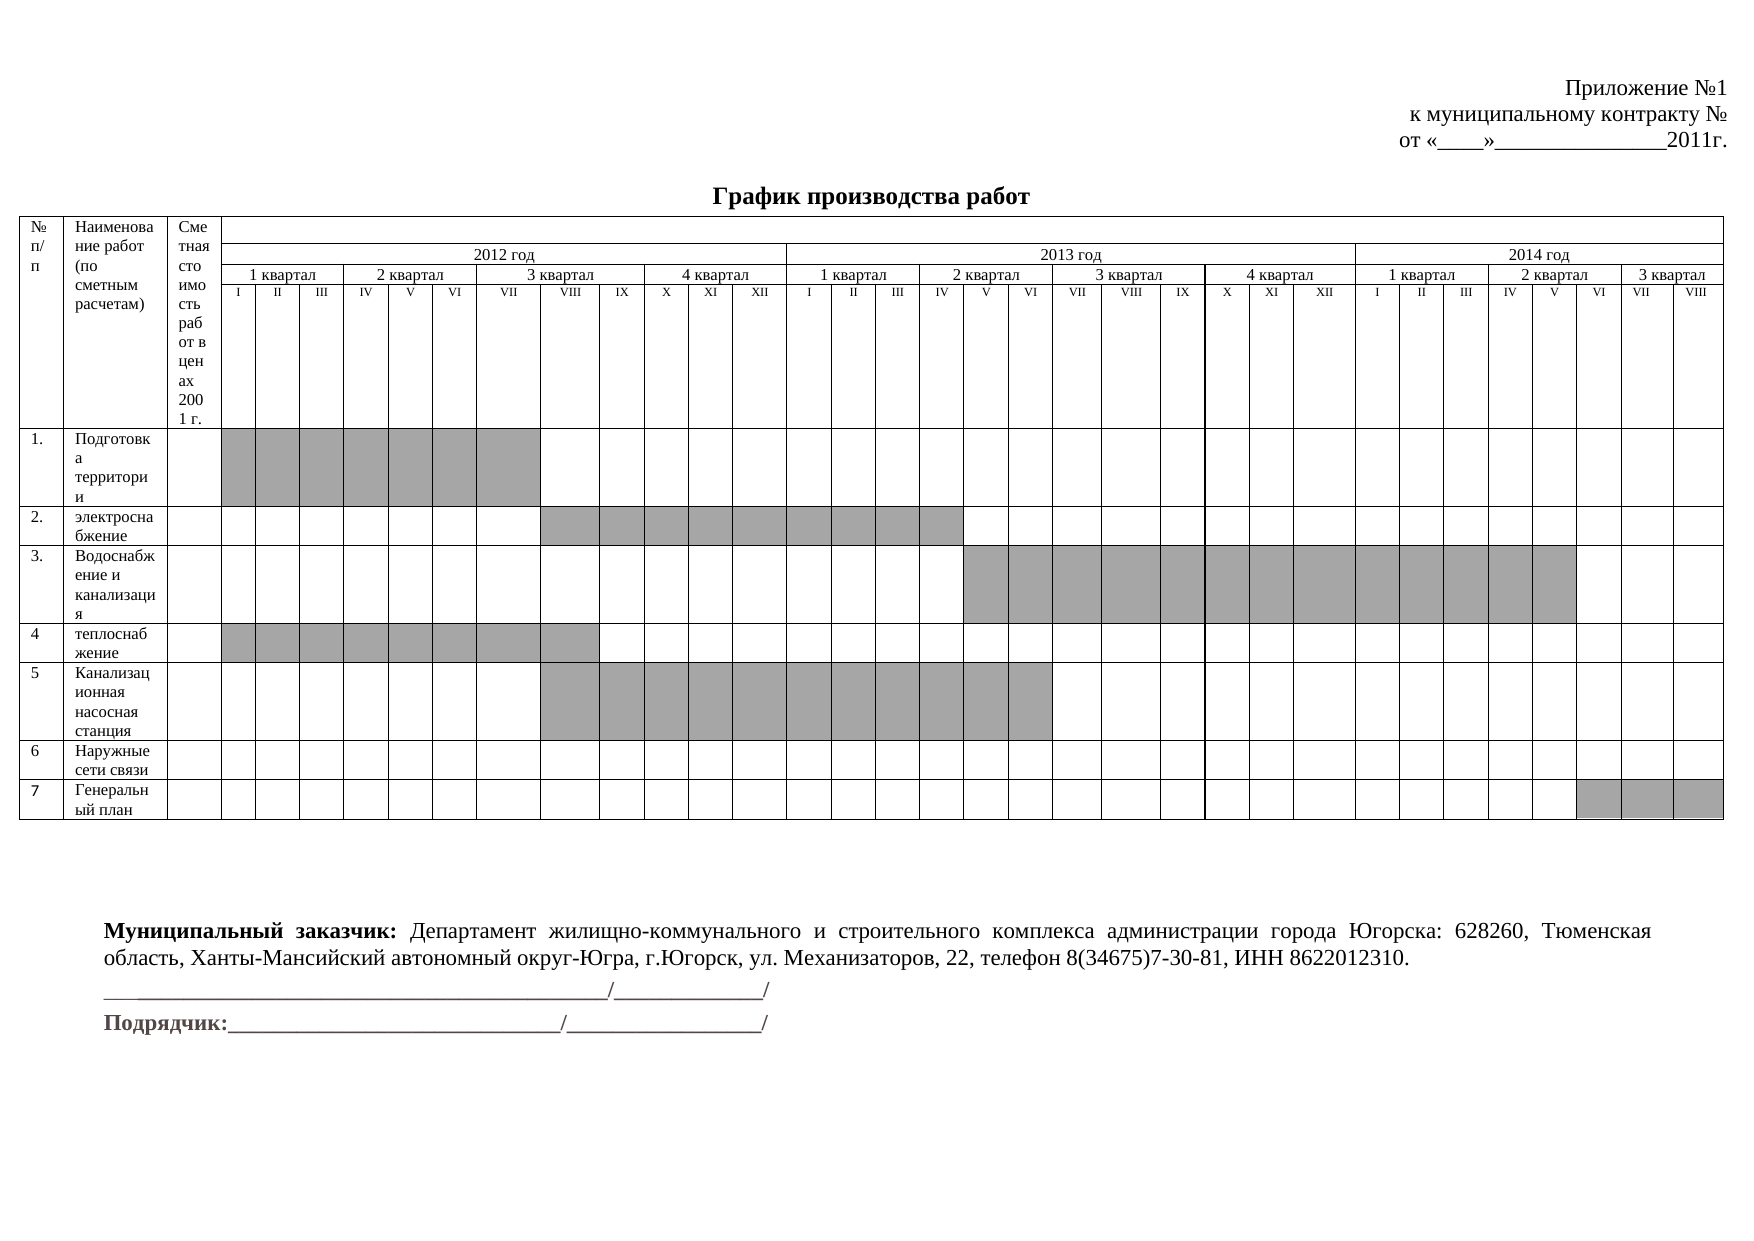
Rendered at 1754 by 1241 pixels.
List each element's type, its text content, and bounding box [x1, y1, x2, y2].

table_cell [344, 663, 388, 740]
table_cell [1674, 741, 1723, 779]
table_cell [541, 780, 599, 818]
table_cell [477, 741, 540, 779]
table_cell [832, 546, 875, 623]
table_cell [876, 624, 919, 662]
table_cell I [1356, 285, 1399, 428]
table_cell [300, 624, 343, 662]
table_cell [433, 507, 476, 545]
table_cell [1009, 663, 1052, 740]
table_cell IV [344, 285, 388, 428]
table_cell [600, 546, 644, 623]
table_cell [787, 780, 831, 818]
table_cell [1102, 507, 1160, 545]
table_cell [1053, 624, 1101, 662]
table_cell [256, 780, 299, 818]
table_cell 1 квартал [222, 265, 343, 284]
table_cell [1161, 429, 1204, 506]
table_cell [964, 663, 1008, 740]
table_cell [1206, 624, 1249, 662]
table_cell [1009, 429, 1052, 506]
table_cell [689, 507, 732, 545]
table_cell [1577, 780, 1621, 818]
table_cell [1294, 780, 1355, 818]
table_cell [689, 741, 732, 779]
table_cell [1250, 780, 1293, 818]
table_cell [920, 507, 963, 545]
table_cell [1533, 546, 1576, 623]
table_cell [1489, 429, 1532, 506]
table_cell Наружные сети связи [64, 741, 167, 779]
table_cell [1294, 741, 1355, 779]
table_cell [344, 780, 388, 818]
table_cell XII [1294, 285, 1355, 428]
table_cell 2014 год [1356, 244, 1723, 263]
table_cell XI [689, 285, 732, 428]
table_cell [832, 507, 875, 545]
table_cell 1 квартал [1356, 265, 1488, 284]
table_cell V [389, 285, 432, 428]
table_cell [1102, 663, 1160, 740]
table_cell [1250, 429, 1293, 506]
table_cell [1053, 663, 1101, 740]
table_cell [600, 624, 644, 662]
table_cell [389, 507, 432, 545]
text Приложение №1 [15, 74, 1728, 100]
table_cell [389, 624, 432, 662]
table_header Сметная стоимость работ в ценах 2001 г. [168, 217, 221, 428]
table_cell [964, 546, 1008, 623]
table_cell 5 [20, 663, 63, 740]
table_cell [433, 780, 476, 818]
table_cell 4 квартал [1206, 265, 1355, 284]
table_cell [1674, 780, 1723, 818]
table_cell I [222, 285, 255, 428]
table_cell [1444, 741, 1488, 779]
table_cell [300, 429, 343, 506]
table_cell [168, 507, 221, 545]
table_cell [541, 624, 599, 662]
table_cell [256, 429, 299, 506]
table_cell IX [600, 285, 644, 428]
table_cell [1489, 780, 1532, 818]
table_cell 3 квартал [1053, 265, 1204, 284]
table_cell [1622, 780, 1673, 818]
table_cell [689, 429, 732, 506]
table_cell [1356, 741, 1399, 779]
table_cell [787, 507, 831, 545]
table_cell [1009, 507, 1052, 545]
table_cell [222, 741, 255, 779]
table_cell [433, 624, 476, 662]
table_cell [1206, 741, 1249, 779]
table_cell 2013 год [787, 244, 1355, 263]
table_cell [1674, 546, 1723, 623]
table_cell [477, 429, 540, 506]
table_cell [1622, 624, 1673, 662]
table_cell [1577, 624, 1621, 662]
table_cell [1622, 507, 1673, 545]
table_cell [920, 663, 963, 740]
table_cell [541, 507, 599, 545]
table_cell [600, 663, 644, 740]
table_cell VII [1622, 285, 1673, 428]
table_cell [1400, 663, 1443, 740]
table_cell [1161, 741, 1204, 779]
table_cell [1533, 429, 1576, 506]
table_cell II [256, 285, 299, 428]
table_cell [1161, 507, 1204, 545]
table_cell [541, 429, 599, 506]
table_cell [964, 741, 1008, 779]
table_cell Канализационная насосная станция [64, 663, 167, 740]
table_cell [920, 429, 963, 506]
table_cell [920, 624, 963, 662]
table_cell [1206, 507, 1249, 545]
table_cell [256, 624, 299, 662]
table_cell [541, 663, 599, 740]
table_cell [300, 780, 343, 818]
table_cell VIII [1674, 285, 1723, 428]
table_cell [689, 546, 732, 623]
table_cell [1674, 663, 1723, 740]
table_cell [1400, 624, 1443, 662]
table_cell IX [1161, 285, 1204, 428]
table_cell 2012 год [222, 244, 786, 263]
table_cell [832, 663, 875, 740]
table_cell [1053, 546, 1101, 623]
table_cell [300, 507, 343, 545]
text График производства работ [15, 181, 1728, 210]
table_cell VIII [1102, 285, 1160, 428]
table_cell III [876, 285, 919, 428]
table_cell [1400, 546, 1443, 623]
table_cell [1356, 546, 1399, 623]
table_cell [1250, 624, 1293, 662]
table_cell [1444, 429, 1488, 506]
table_cell [389, 663, 432, 740]
table_cell [344, 624, 388, 662]
table_cell [1489, 546, 1532, 623]
table_cell [344, 741, 388, 779]
table_cell X [1206, 285, 1249, 428]
table_cell [1356, 780, 1399, 818]
table_cell [222, 429, 255, 506]
table_cell [733, 546, 786, 623]
table_cell [1622, 546, 1673, 623]
table_cell [689, 780, 732, 818]
table_cell 1. [20, 429, 63, 506]
table_cell [1206, 780, 1249, 818]
table_cell [1400, 741, 1443, 779]
text Подрядчик:_____________________________/_________________/ [103, 1009, 1654, 1035]
table_cell VI [1009, 285, 1052, 428]
table_cell [1577, 546, 1621, 623]
table_cell [787, 741, 831, 779]
table_cell [920, 546, 963, 623]
table_cell [1533, 780, 1576, 818]
table_cell [1206, 546, 1249, 623]
table_cell II [832, 285, 875, 428]
table_cell [876, 429, 919, 506]
table_cell [964, 624, 1008, 662]
table_cell [1400, 429, 1443, 506]
table_cell Подготовка территории [64, 429, 167, 506]
table_cell 2. [20, 507, 63, 545]
table_cell [600, 507, 644, 545]
table_cell [689, 624, 732, 662]
table_cell [300, 663, 343, 740]
table_cell [1053, 741, 1101, 779]
table_cell [1533, 663, 1576, 740]
table_cell [477, 507, 540, 545]
table_cell [832, 429, 875, 506]
table_cell [733, 624, 786, 662]
table_cell II [1400, 285, 1443, 428]
table_cell [300, 546, 343, 623]
table_cell [477, 663, 540, 740]
table_cell [1250, 507, 1293, 545]
table_cell 1 квартал [787, 265, 919, 284]
table_cell 4 квартал [645, 265, 786, 284]
table_cell [389, 780, 432, 818]
table_header № п/п [20, 217, 63, 428]
table_cell [168, 741, 221, 779]
table_cell [1102, 624, 1160, 662]
table_header Наименование работ (по сметным расчетам) [64, 217, 167, 428]
table_cell 3. [20, 546, 63, 623]
table_cell [168, 546, 221, 623]
table_cell [876, 741, 919, 779]
table_cell [256, 546, 299, 623]
table_cell [1622, 663, 1673, 740]
table_cell [1622, 429, 1673, 506]
table_cell 3 квартал [1622, 265, 1723, 284]
table_cell [1622, 741, 1673, 779]
table_cell XII [733, 285, 786, 428]
table_cell [344, 546, 388, 623]
table_cell [964, 507, 1008, 545]
table_cell [1161, 663, 1204, 740]
table_cell [1053, 429, 1101, 506]
table_cell [1444, 780, 1488, 818]
table_cell [1009, 780, 1052, 818]
text от «____»_______________2011г. [15, 127, 1728, 153]
table_cell [433, 663, 476, 740]
table_cell [389, 429, 432, 506]
table_cell [1577, 429, 1621, 506]
table_cell [1053, 507, 1101, 545]
table_cell электроснабжение [64, 507, 167, 545]
table_cell [256, 663, 299, 740]
table_cell [733, 429, 786, 506]
table_cell [222, 624, 255, 662]
table_cell [1533, 624, 1576, 662]
table_cell [1533, 507, 1576, 545]
table_cell [477, 624, 540, 662]
table_cell [1356, 624, 1399, 662]
table_cell [645, 741, 688, 779]
table_cell [300, 741, 343, 779]
table_cell [1674, 624, 1723, 662]
table_cell [1674, 507, 1723, 545]
table_cell [1294, 663, 1355, 740]
table_cell [964, 780, 1008, 818]
table_cell [1250, 741, 1293, 779]
table_cell 6 [20, 741, 63, 779]
table_cell [1009, 741, 1052, 779]
table_cell 2 квартал [920, 265, 1052, 284]
table_cell [1577, 663, 1621, 740]
table_cell [689, 663, 732, 740]
table_cell [389, 741, 432, 779]
table_cell VI [433, 285, 476, 428]
table_cell [1400, 780, 1443, 818]
table_cell [256, 507, 299, 545]
table_cell [1400, 507, 1443, 545]
table_cell [876, 780, 919, 818]
table_cell Водоснабжение и канализация [64, 546, 167, 623]
table_cell [1294, 624, 1355, 662]
table_cell [1356, 507, 1399, 545]
table_cell VIII [541, 285, 599, 428]
table_cell [1102, 741, 1160, 779]
table_cell [1444, 663, 1488, 740]
table_cell XI [1250, 285, 1293, 428]
table_cell I [787, 285, 831, 428]
text ____________________________________________/_____________/ [103, 976, 1654, 1003]
table_cell [1161, 624, 1204, 662]
table_cell [1161, 780, 1204, 818]
table_cell [832, 624, 875, 662]
table_cell [1294, 429, 1355, 506]
table_cell [1577, 507, 1621, 545]
table_cell [645, 429, 688, 506]
table_cell VII [477, 285, 540, 428]
table_cell [645, 507, 688, 545]
table_cell [541, 546, 599, 623]
table_cell [600, 741, 644, 779]
table_cell [733, 741, 786, 779]
table_cell [1444, 546, 1488, 623]
table_cell [876, 507, 919, 545]
table_cell [964, 429, 1008, 506]
table_cell [477, 546, 540, 623]
table_cell [600, 429, 644, 506]
text Муниципальный заказчик: Департамент жилищно-коммунального и строительного комплекса администрации города Югорска: 628260, Тюменская область, Ханты-Мансийский автономный округ-Югра, г.Югорск, ул. Механизаторов, 22, телефон 8(34675)7-30-81, ИНН 8622012310. [103, 917, 1654, 970]
table_cell [1294, 546, 1355, 623]
table_cell IV [920, 285, 963, 428]
table_cell 4 [20, 624, 63, 662]
table_cell III [300, 285, 343, 428]
table_cell [1674, 429, 1723, 506]
table_cell [920, 741, 963, 779]
table_cell [222, 780, 255, 818]
table_cell [645, 624, 688, 662]
table_cell [1444, 507, 1488, 545]
table_cell [222, 546, 255, 623]
table_cell [1161, 546, 1204, 623]
table_cell [433, 546, 476, 623]
table_cell 3 квартал [477, 265, 644, 284]
table_cell [1489, 624, 1532, 662]
table_cell [733, 780, 786, 818]
table_cell [787, 663, 831, 740]
table_cell [389, 546, 432, 623]
table_cell [1250, 546, 1293, 623]
table_cell [168, 429, 221, 506]
table_cell [1102, 429, 1160, 506]
table_cell [477, 780, 540, 818]
table_cell [600, 780, 644, 818]
text к муниципальному контракту № [15, 100, 1728, 127]
table_cell [645, 780, 688, 818]
table_cell [733, 507, 786, 545]
table_header [222, 217, 1723, 243]
table_cell [876, 663, 919, 740]
table_cell [832, 741, 875, 779]
table_cell [1206, 429, 1249, 506]
table_cell [1489, 663, 1532, 740]
table_cell [1577, 741, 1621, 779]
table_cell [1356, 663, 1399, 740]
table_cell [787, 546, 831, 623]
table_cell [433, 429, 476, 506]
table_cell VII [1053, 285, 1101, 428]
table_cell Генеральный план [64, 780, 167, 818]
table_cell [168, 780, 221, 818]
table_cell [787, 429, 831, 506]
table_cell [168, 663, 221, 740]
table_cell [433, 741, 476, 779]
table_cell [787, 624, 831, 662]
table_cell [168, 624, 221, 662]
table_cell [1009, 624, 1052, 662]
table_cell [733, 663, 786, 740]
table_cell [645, 663, 688, 740]
table_cell [920, 780, 963, 818]
table_cell VI [1577, 285, 1621, 428]
table_cell [1009, 546, 1052, 623]
table_cell [645, 546, 688, 623]
table_cell [1102, 780, 1160, 818]
table_cell [876, 546, 919, 623]
table_cell 2 квартал [1489, 265, 1621, 284]
table_cell [832, 780, 875, 818]
table_cell V [1533, 285, 1576, 428]
table_cell [1053, 780, 1101, 818]
table_cell [344, 507, 388, 545]
table_cell V [964, 285, 1008, 428]
table_cell теплоснабжение [64, 624, 167, 662]
table_cell [256, 741, 299, 779]
table_cell 2 квартал [344, 265, 476, 284]
table_cell [222, 507, 255, 545]
table_cell [1294, 507, 1355, 545]
table_cell [1533, 741, 1576, 779]
table_cell III [1444, 285, 1488, 428]
table_cell IV [1489, 285, 1532, 428]
table_cell [222, 663, 255, 740]
table_cell [1356, 429, 1399, 506]
table_cell [1250, 663, 1293, 740]
table_cell [1444, 624, 1488, 662]
table_cell [1489, 741, 1532, 779]
table_cell [1102, 546, 1160, 623]
table_cell 7 [20, 780, 63, 818]
table_cell [1489, 507, 1532, 545]
table_cell [1206, 663, 1249, 740]
table_cell [541, 741, 599, 779]
table_cell [344, 429, 388, 506]
table_cell X [645, 285, 688, 428]
